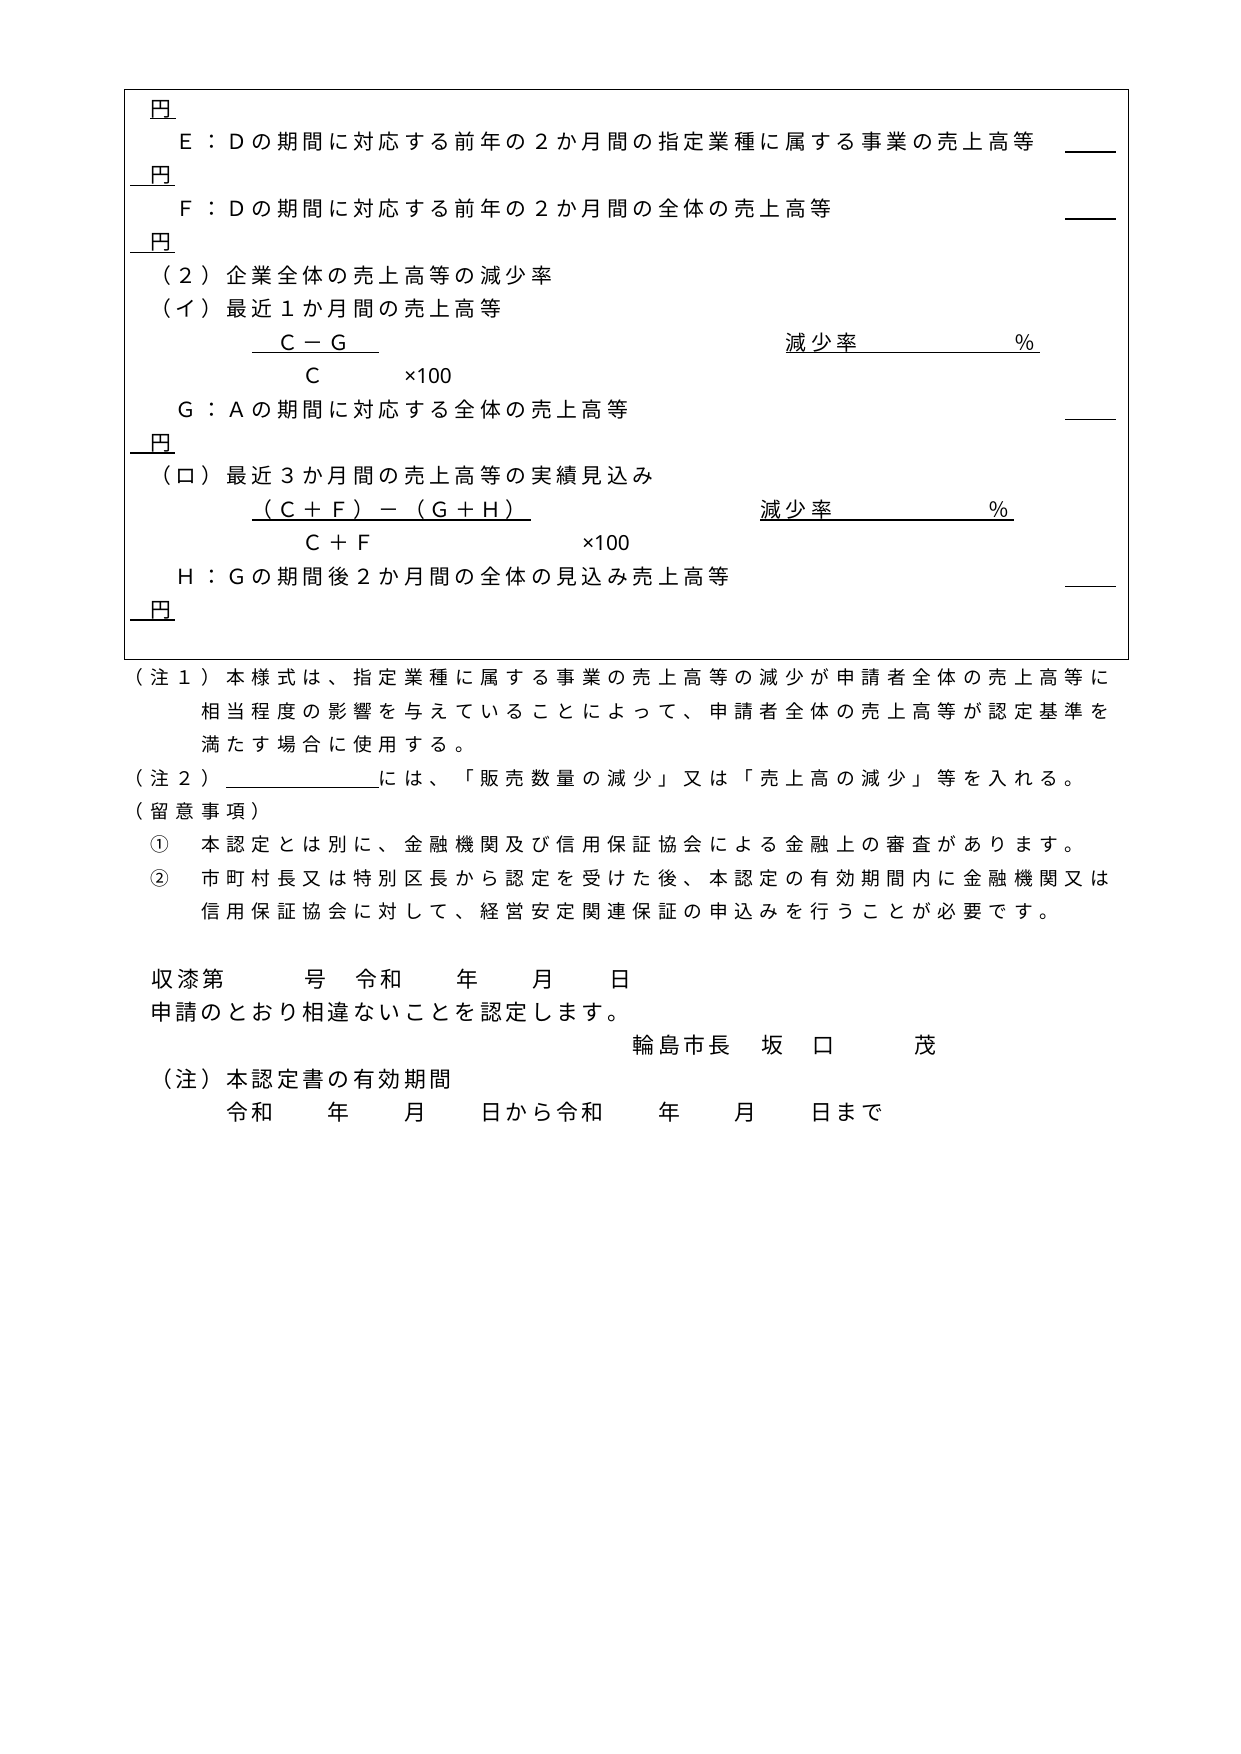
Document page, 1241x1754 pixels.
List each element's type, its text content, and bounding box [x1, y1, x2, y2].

text ① 本認定とは別に、金融機関及び信用保証協会による金融上の審査があります。 [124, 827, 1116, 860]
text 令和 年 月 日から令和 年 月 日まで [147, 1094, 1116, 1128]
text 輪島市長 坂 口 茂 [124, 1028, 1116, 1061]
text 申請のとおり相違ないことを認定します。 [124, 994, 1116, 1028]
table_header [125, 90, 1128, 659]
text ② 市町村長又は特別区長から認定を受けた後、本認定の有効期間内に金融機関又は信用保証協会に対して、経営安定関連保証の申込みを行うことが必要です。 [124, 860, 1116, 927]
text （注）本認定書の有効期間 [147, 1061, 1116, 1094]
text （注２） には、「販売数量の減少」又は「売上高の減少」等を入れる。 [124, 760, 1116, 793]
text （注１）本様式は、指定業種に属する事業の売上高等の減少が申請者全体の売上高等に相当程度の影響を与えていることによって、申請者全体の売上高等が認定基準を満たす場合に使用する。 [124, 660, 1131, 760]
text （留意事項） [124, 793, 1116, 827]
text 収漆第 号 令和 年 月 日 [124, 961, 1116, 994]
